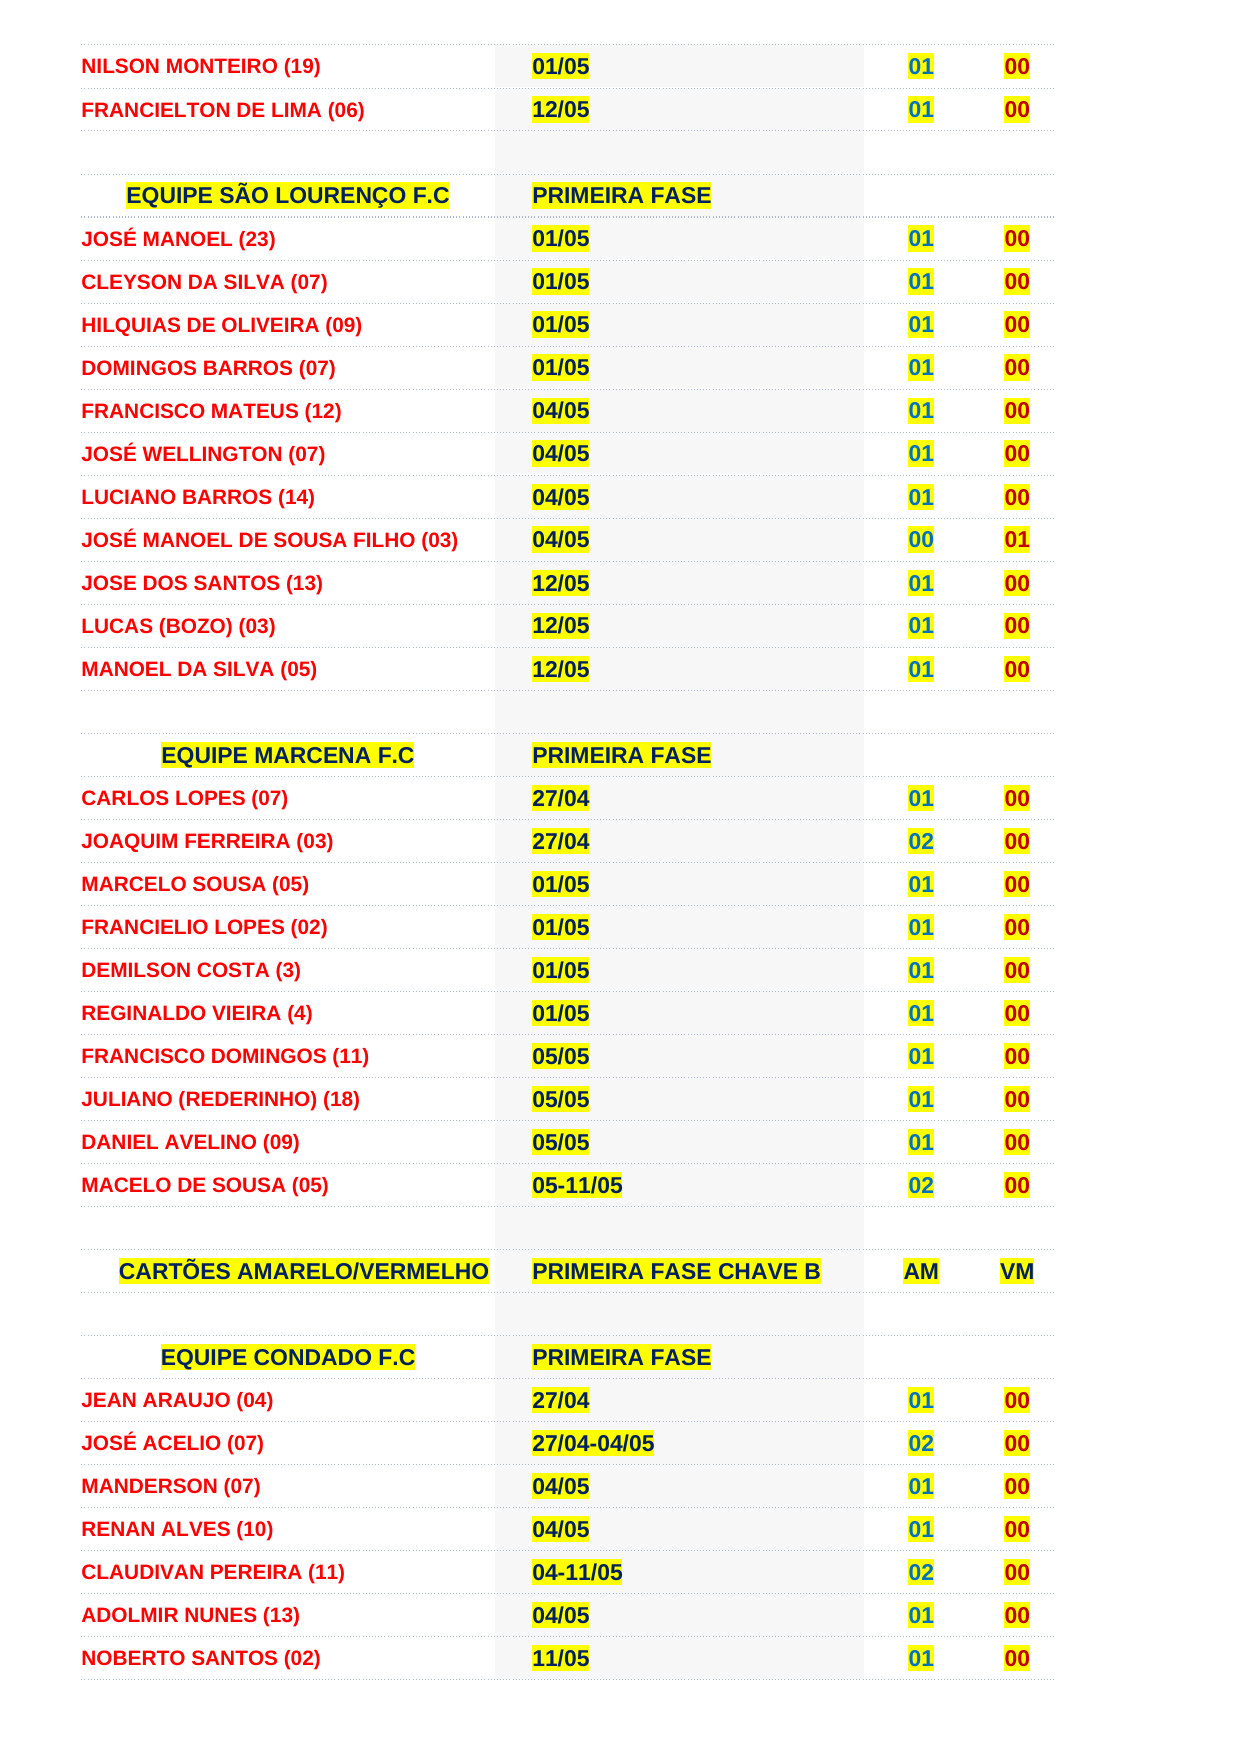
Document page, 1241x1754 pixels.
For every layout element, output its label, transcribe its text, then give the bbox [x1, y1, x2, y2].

table_cell 01 [864, 561, 941, 604]
table_cell 04/05 [495, 1507, 864, 1550]
table_cell 02 [864, 1163, 941, 1206]
table_cell DOMINGOS BARROS (07) [81, 346, 494, 388]
table_cell 00 [941, 216, 1056, 259]
table_cell VM [941, 1249, 1056, 1292]
table_cell 01 [864, 389, 941, 432]
table_cell 01/05 [495, 948, 864, 991]
table_cell 00 [941, 1507, 1056, 1550]
table_cell 12/05 [495, 604, 864, 647]
table_cell 01 [864, 1593, 941, 1636]
table_cell 01 [864, 475, 941, 518]
table_cell 02 [864, 1550, 941, 1593]
table_cell 02 [864, 1421, 941, 1464]
table_cell 00 [941, 647, 1056, 690]
table_cell MANOEL DA SILVA (05) [81, 647, 494, 690]
table_cell LUCIANO BARROS (14) [81, 475, 494, 518]
table_cell 01/05 [495, 44, 864, 87]
table_cell [81, 1292, 494, 1335]
table_cell 12/05 [495, 561, 864, 604]
table_cell 01 [864, 1120, 941, 1163]
table_cell JOSÉ MANOEL (23) [81, 216, 494, 259]
table_cell [864, 1206, 941, 1249]
table_cell 00 [941, 991, 1056, 1034]
table_cell [495, 1206, 864, 1249]
table_cell 01 [864, 1077, 941, 1120]
table_cell 01 [864, 604, 941, 647]
table_cell [864, 130, 941, 173]
table_cell [495, 1292, 864, 1335]
table_cell 02 [864, 819, 941, 862]
table_cell [941, 733, 1056, 776]
table_cell 00 [941, 1077, 1056, 1120]
table_cell [864, 174, 941, 216]
table_cell 00 [941, 776, 1056, 819]
table_cell 01 [864, 905, 941, 948]
table_cell EQUIPE MARCENA F.C [81, 733, 494, 776]
table_cell 00 [941, 948, 1056, 991]
table_cell 01/05 [495, 862, 864, 905]
table_cell 00 [941, 819, 1056, 862]
table_cell 00 [941, 1378, 1056, 1421]
table_cell REGINALDO VIEIRA (4) [81, 991, 494, 1034]
table_cell FRANCISCO MATEUS (12) [81, 389, 494, 432]
table_cell RENAN ALVES (10) [81, 1507, 494, 1550]
table_cell LUCAS (BOZO) (03) [81, 604, 494, 647]
table_cell [941, 690, 1056, 733]
table_cell CLEYSON DA SILVA (07) [81, 260, 494, 302]
table_cell JOSÉ WELLINGTON (07) [81, 432, 494, 474]
table_cell 00 [941, 862, 1056, 905]
table_cell 01 [941, 518, 1056, 561]
table_cell [864, 1335, 941, 1378]
table_cell HILQUIAS DE OLIVEIRA (09) [81, 303, 494, 346]
table_cell PRIMEIRA FASE [495, 733, 864, 776]
table_cell AM [864, 1249, 941, 1292]
table_cell 00 [941, 346, 1056, 388]
table_cell JOAQUIM FERREIRA (03) [81, 819, 494, 862]
table_cell 01/05 [495, 260, 864, 302]
table_cell 01 [864, 432, 941, 474]
table_cell [81, 130, 494, 173]
table_cell 00 [941, 1034, 1056, 1077]
table_cell 27/04-04/05 [495, 1421, 864, 1464]
table_cell 01/05 [495, 216, 864, 259]
table_cell 00 [941, 432, 1056, 474]
table_cell [941, 1335, 1056, 1378]
table_cell 01 [864, 991, 941, 1034]
table_cell ADOLMIR NUNES (13) [81, 1593, 494, 1636]
table_cell NOBERTO SANTOS (02) [81, 1636, 494, 1679]
table_cell 00 [941, 44, 1056, 87]
table_cell CLAUDIVAN PEREIRA (11) [81, 1550, 494, 1593]
table_cell 00 [941, 905, 1056, 948]
table_cell 04/05 [495, 432, 864, 474]
table_cell DEMILSON COSTA (3) [81, 948, 494, 991]
table_cell FRANCIELTON DE LIMA (06) [81, 88, 494, 130]
table_cell 05/05 [495, 1034, 864, 1077]
table_cell EQUIPE CONDADO F.C [81, 1335, 494, 1378]
table_cell [81, 690, 494, 733]
table_cell 27/04 [495, 1378, 864, 1421]
table_cell 00 [941, 389, 1056, 432]
table_cell 01 [864, 948, 941, 991]
table_cell MANDERSON (07) [81, 1464, 494, 1507]
table_cell [941, 1292, 1056, 1335]
table_cell [941, 174, 1056, 216]
table_cell 01 [864, 44, 941, 87]
table_cell [864, 690, 941, 733]
table_cell 05-11/05 [495, 1163, 864, 1206]
table_cell 12/05 [495, 647, 864, 690]
table_cell DANIEL AVELINO (09) [81, 1120, 494, 1163]
table_cell PRIMEIRA FASE [495, 174, 864, 216]
table_cell MARCELO SOUSA (05) [81, 862, 494, 905]
table_cell 05/05 [495, 1120, 864, 1163]
table_cell 00 [941, 604, 1056, 647]
table_cell 01 [864, 1507, 941, 1550]
table_cell 01 [864, 1464, 941, 1507]
table_cell 00 [941, 260, 1056, 302]
table_cell EQUIPE SÃO LOURENÇO F.C [81, 174, 494, 216]
table_cell 00 [941, 1421, 1056, 1464]
table_cell 01/05 [495, 905, 864, 948]
table_cell 12/05 [495, 88, 864, 130]
table_cell [81, 1206, 494, 1249]
table_cell 04/05 [495, 1593, 864, 1636]
table_cell [495, 690, 864, 733]
table_cell 00 [941, 561, 1056, 604]
table_cell [864, 1292, 941, 1335]
table_cell 00 [941, 1163, 1056, 1206]
table_cell 01/05 [495, 346, 864, 388]
table_cell [941, 1206, 1056, 1249]
table_cell 01/05 [495, 991, 864, 1034]
table_cell 01 [864, 303, 941, 346]
table_cell JOSE DOS SANTOS (13) [81, 561, 494, 604]
table_cell 04-11/05 [495, 1550, 864, 1593]
table_cell [495, 130, 864, 173]
table_cell PRIMEIRA FASE [495, 1335, 864, 1378]
table_cell 00 [941, 1636, 1056, 1679]
table_cell CARTÕES AMARELO/VERMELHO [81, 1249, 494, 1292]
table_cell 00 [941, 303, 1056, 346]
table_cell 01 [864, 260, 941, 302]
table_cell 00 [941, 475, 1056, 518]
table_cell FRANCIELIO LOPES (02) [81, 905, 494, 948]
table_cell NILSON MONTEIRO (19) [81, 44, 494, 87]
table_cell 27/04 [495, 776, 864, 819]
table_cell 00 [941, 1593, 1056, 1636]
table_cell 04/05 [495, 518, 864, 561]
table_cell JEAN ARAUJO (04) [81, 1378, 494, 1421]
table_cell JULIANO (REDERINHO) (18) [81, 1077, 494, 1120]
table_cell 01/05 [495, 303, 864, 346]
table_cell 04/05 [495, 475, 864, 518]
table_cell 01 [864, 647, 941, 690]
table_cell MACELO DE SOUSA (05) [81, 1163, 494, 1206]
table_cell 01 [864, 1378, 941, 1421]
table_cell 00 [941, 88, 1056, 130]
table_cell 01 [864, 88, 941, 130]
table_cell 01 [864, 1636, 941, 1679]
table_cell 04/05 [495, 1464, 864, 1507]
table_cell 00 [941, 1550, 1056, 1593]
table_cell 04/05 [495, 389, 864, 432]
table_cell 01 [864, 1034, 941, 1077]
table_cell 01 [864, 862, 941, 905]
table_cell 01 [864, 776, 941, 819]
table_cell 00 [941, 1120, 1056, 1163]
table_cell 11/05 [495, 1636, 864, 1679]
table_cell JOSÉ MANOEL DE SOUSA FILHO (03) [81, 518, 494, 561]
table_cell JOSÉ ACELIO (07) [81, 1421, 494, 1464]
table_cell FRANCISCO DOMINGOS (11) [81, 1034, 494, 1077]
table_cell PRIMEIRA FASE CHAVE B [495, 1249, 864, 1292]
table_cell CARLOS LOPES (07) [81, 776, 494, 819]
table_cell [941, 130, 1056, 173]
table_cell [864, 733, 941, 776]
table_cell 01 [864, 346, 941, 388]
table_cell 00 [941, 1464, 1056, 1507]
table_cell 27/04 [495, 819, 864, 862]
table_cell 01 [864, 216, 941, 259]
table_cell 05/05 [495, 1077, 864, 1120]
table_cell 00 [864, 518, 941, 561]
